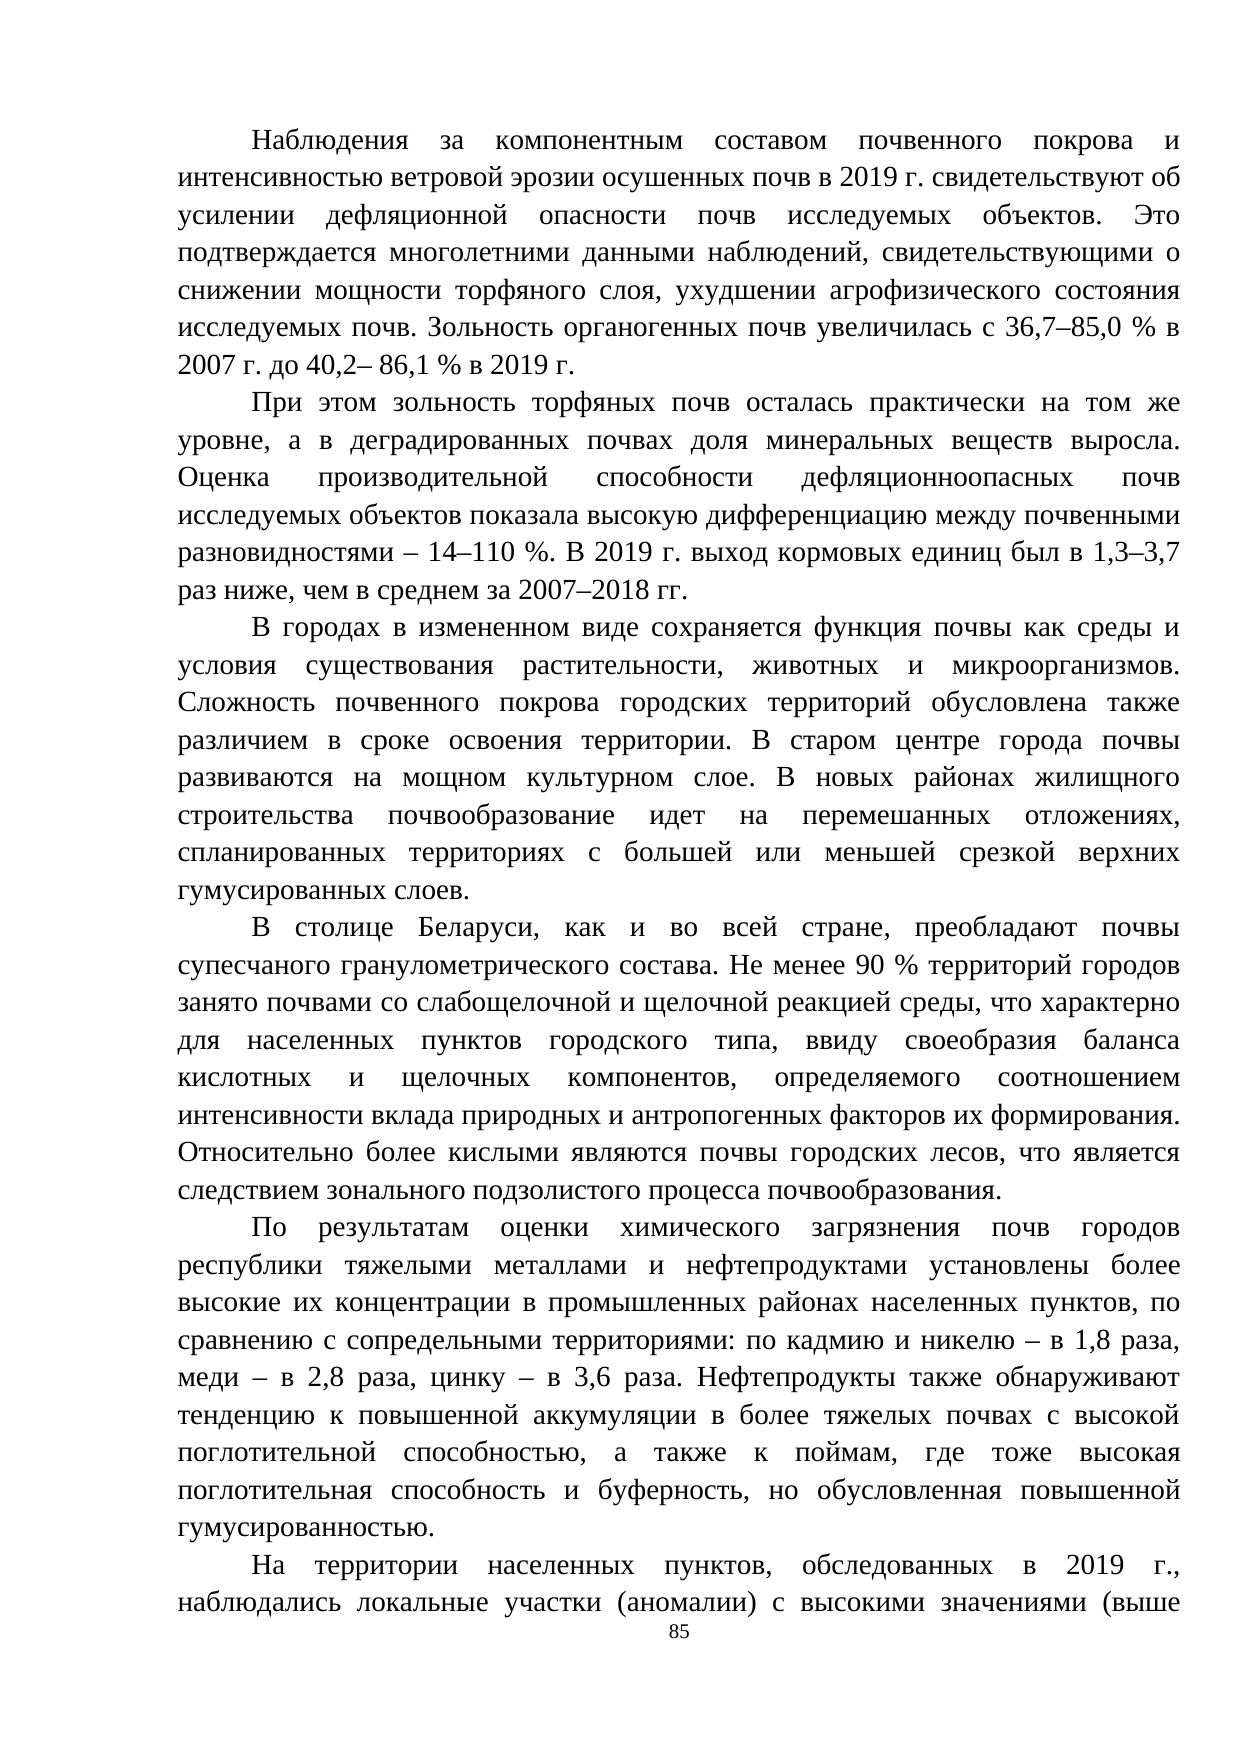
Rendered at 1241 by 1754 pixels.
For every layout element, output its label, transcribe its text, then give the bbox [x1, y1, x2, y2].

text Наблюдения за компонентным составом почвенного покрова и интенсивностью ветровой эрозии осушенных почв в 2019 г. свидетельствуют об усилении дефляционной опасности почв исследуемых объектов. Это подтверждается многолетними данными наблюдений, свидетельствующими о снижении мощности торфяного слоя, ухудшении агрофизического состояния исследуемых почв. Зольность органогенных почв увеличилась с 36,7–85,0 % в 2007 г. до 40,2– 86,1 % в 2019 г. [177, 118, 1181, 381]
text В городах в измененном виде сохраняется функция почвы как среды и условия существования растительности, животных и микроорганизмов. Сложность почвенного покрова городских территорий обусловлена также различием в сроке освоения территории. В старом центре города почвы развиваются на мощном культурном слое. В новых районах жилищного строительства почвообразование идет на перемешанных отложениях, спланированных территориях с большей или меньшей срезкой верхних гумусированных слоев. [177, 606, 1181, 906]
text По результатам оценки химического загрязнения почв городов республики тяжелыми металлами и нефтепродуктами установлены более высокие их концентрации в промышленных районах населенных пунктов, по сравнению с сопредельными территориями: по кадмию и никелю – в 1,8 раза, меди – в 2,8 раза, цинку – в 3,6 раза. Нефтепродукты также обнаруживают тенденцию к повышенной аккумуляции в более тяжелых почвах с высокой поглотительной способностью, а также к поймам, где тоже высокая поглотительная способность и буферность, но обусловленная повышенной гумусированностью. [177, 1206, 1181, 1543]
text При этом зольность торфяных почв осталась практически на том же уровне, а в деградированных почвах доля минеральных веществ выросла. Оценка производительной способности дефляционноопасных почв исследуемых объектов показала высокую дифференциацию между почвенными разновидностями – 14–110 %. В 2019 г. выход кормовых единиц был в 1,3–3,7 раз ниже, чем в среднем за 2007–2018 гг. [177, 381, 1181, 606]
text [177, 1543, 1181, 1618]
text В столице Беларуси, как и во всей стране, преобладают почвы супесчаного гранулометрического состава. Не менее 90 % территорий городов занято почвами со слабощелочной и щелочной реакцией среды, что характерно для населенных пунктов городского типа, ввиду своеобразия баланса кислотных и щелочных компонентов, определяемого соотношением интенсивности вклада природных и антропогенных факторов их формирования. Относительно более кислыми являются почвы городских лесов, что является следствием зонального подзолистого процесса почвообразования. [177, 906, 1181, 1206]
